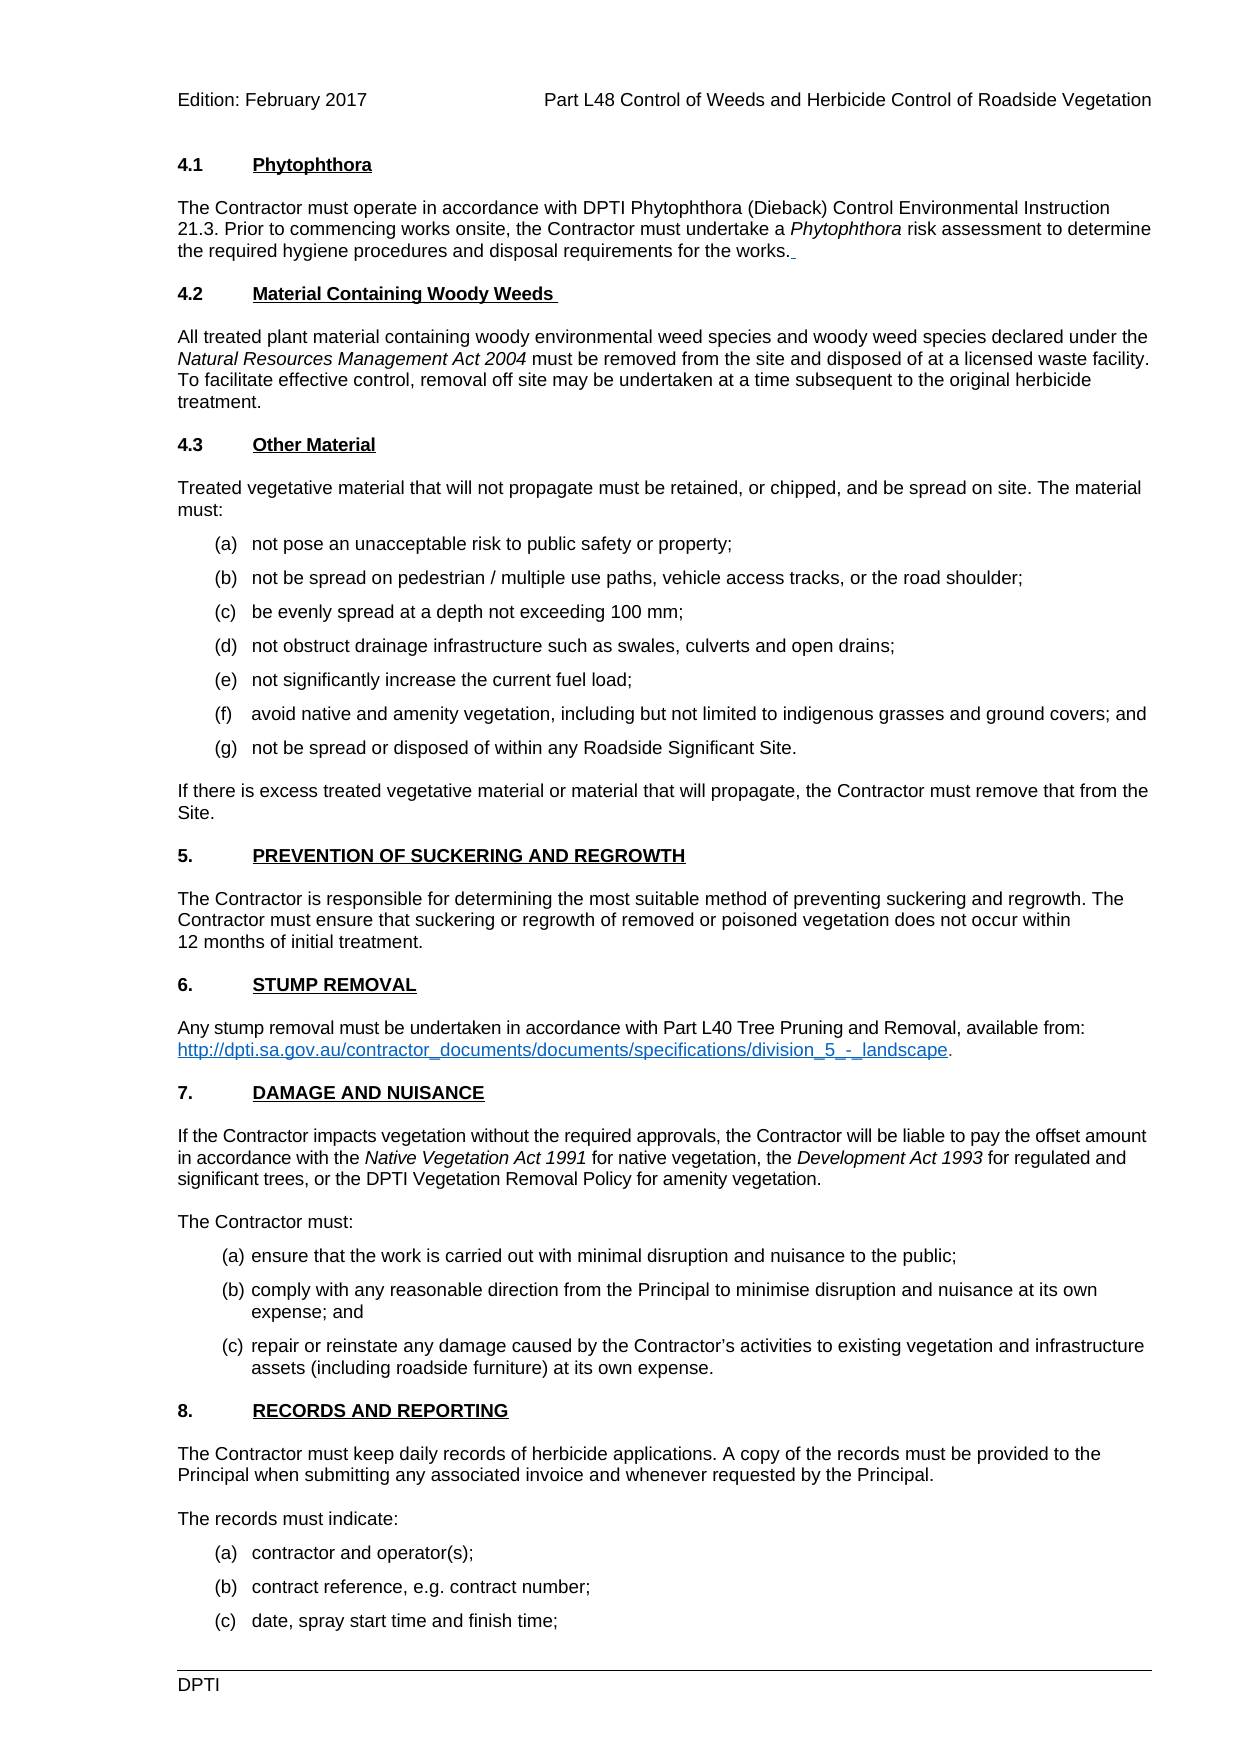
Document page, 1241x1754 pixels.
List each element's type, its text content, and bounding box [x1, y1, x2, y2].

text http://dpti.sa.gov.au/contractor_documents/documents/specifications/division_5_-_landscape. [177, 1039, 1152, 1060]
list not pose an unacceptable risk to public safety or property; [214, 532, 1152, 554]
text 7. DAMAGE AND NUISANCE [177, 1082, 1152, 1103]
text 4.3 Other Material [177, 434, 1152, 455]
text The Contractor is responsible for determining the most suitable method of preventing suckering and regrowth. The Contractor must ensure that suckering or regrowth of removed or poisoned vegetation does not occur within 12 months of initial treatment. [177, 888, 1152, 952]
text The Contractor must operate in accordance with DPTI Phytophthora (Dieback) Control Environmental Instruction 21.3. Prior to commencing works onsite, the Contractor must undertake a Phytophthora risk assessment to determine the required hygiene procedures and disposal requirements for the works. [177, 196, 1152, 261]
text If there is excess treated vegetative material or material that will propagate, the Contractor must remove that from the Site. [177, 780, 1152, 823]
list comply with any reasonable direction from the Principal to minimise disruption and nuisance at its own expense; and [222, 1279, 1152, 1322]
list not significantly increase the current fuel load; [214, 669, 1152, 690]
list not be spread or disposed of within any Roadside Significant Site. [214, 737, 1152, 758]
list not be spread on pedestrian / multiple use paths, vehicle access tracks, or the road shoulder; [214, 566, 1152, 588]
list not obstruct drainage infrastructure such as swales, culverts and open drains; [214, 634, 1152, 656]
text 5. PREVENTION OF SUCKERING AND REGROWTH [177, 844, 1152, 866]
list ensure that the work is carried out with minimal disruption and nuisance to the public; [222, 1245, 1152, 1267]
text Any stump removal must be undertaken in accordance with Part L40 Tree Pruning and Removal, available from: [177, 1017, 1152, 1039]
text 4.2 Material Containing Woody Weeds [177, 283, 1152, 304]
text The records must indicate: [177, 1507, 1152, 1529]
text Treated vegetative material that will not propagate must be retained, or chipped, and be spread on site. The material must: [177, 477, 1152, 520]
text All treated plant material containing woody environmental weed species and woody weed species declared under the Natural Resources Management Act 2004 must be removed from the site and disposed of at a licensed waste facility. To facilitate effective control, removal off site may be undertaken at a time subsequent to the original herbicide treatment. [177, 326, 1152, 412]
list contract reference, e.g. contract number; [214, 1576, 1152, 1597]
text 6. STUMP REMOVAL [177, 974, 1152, 996]
text If the Contractor impacts vegetation without the required approvals, the Contractor will be liable to pay the offset amount in accordance with the Native Vegetation Act 1991 for native vegetation, the Development Act 1993 for regulated and significant trees, or the DPTI Vegetation Removal Policy for amenity vegetation. [177, 1125, 1152, 1189]
list avoid native and amenity vegetation, including but not limited to indigenous grasses and ground covers; and [214, 703, 1152, 724]
text 8. RECORDS AND REPORTING [177, 1399, 1152, 1421]
text 4.1 Phytophthora [177, 153, 1152, 175]
text The Contractor must keep daily records of herbicide applications. A copy of the records must be provided to the Principal when submitting any associated invoice and whenever requested by the Principal. [177, 1443, 1152, 1486]
list be evenly spread at a depth not exceeding 100 mm; [214, 601, 1152, 622]
list repair or reinstate any damage caused by the Contractor’s activities to existing vegetation and infrastructure assets (including roadside furniture) at its own expense. [222, 1335, 1152, 1378]
list date, spray start time and finish time; [214, 1609, 1152, 1631]
text The Contractor must: [177, 1211, 1152, 1233]
list contractor and operator(s); [214, 1541, 1152, 1563]
